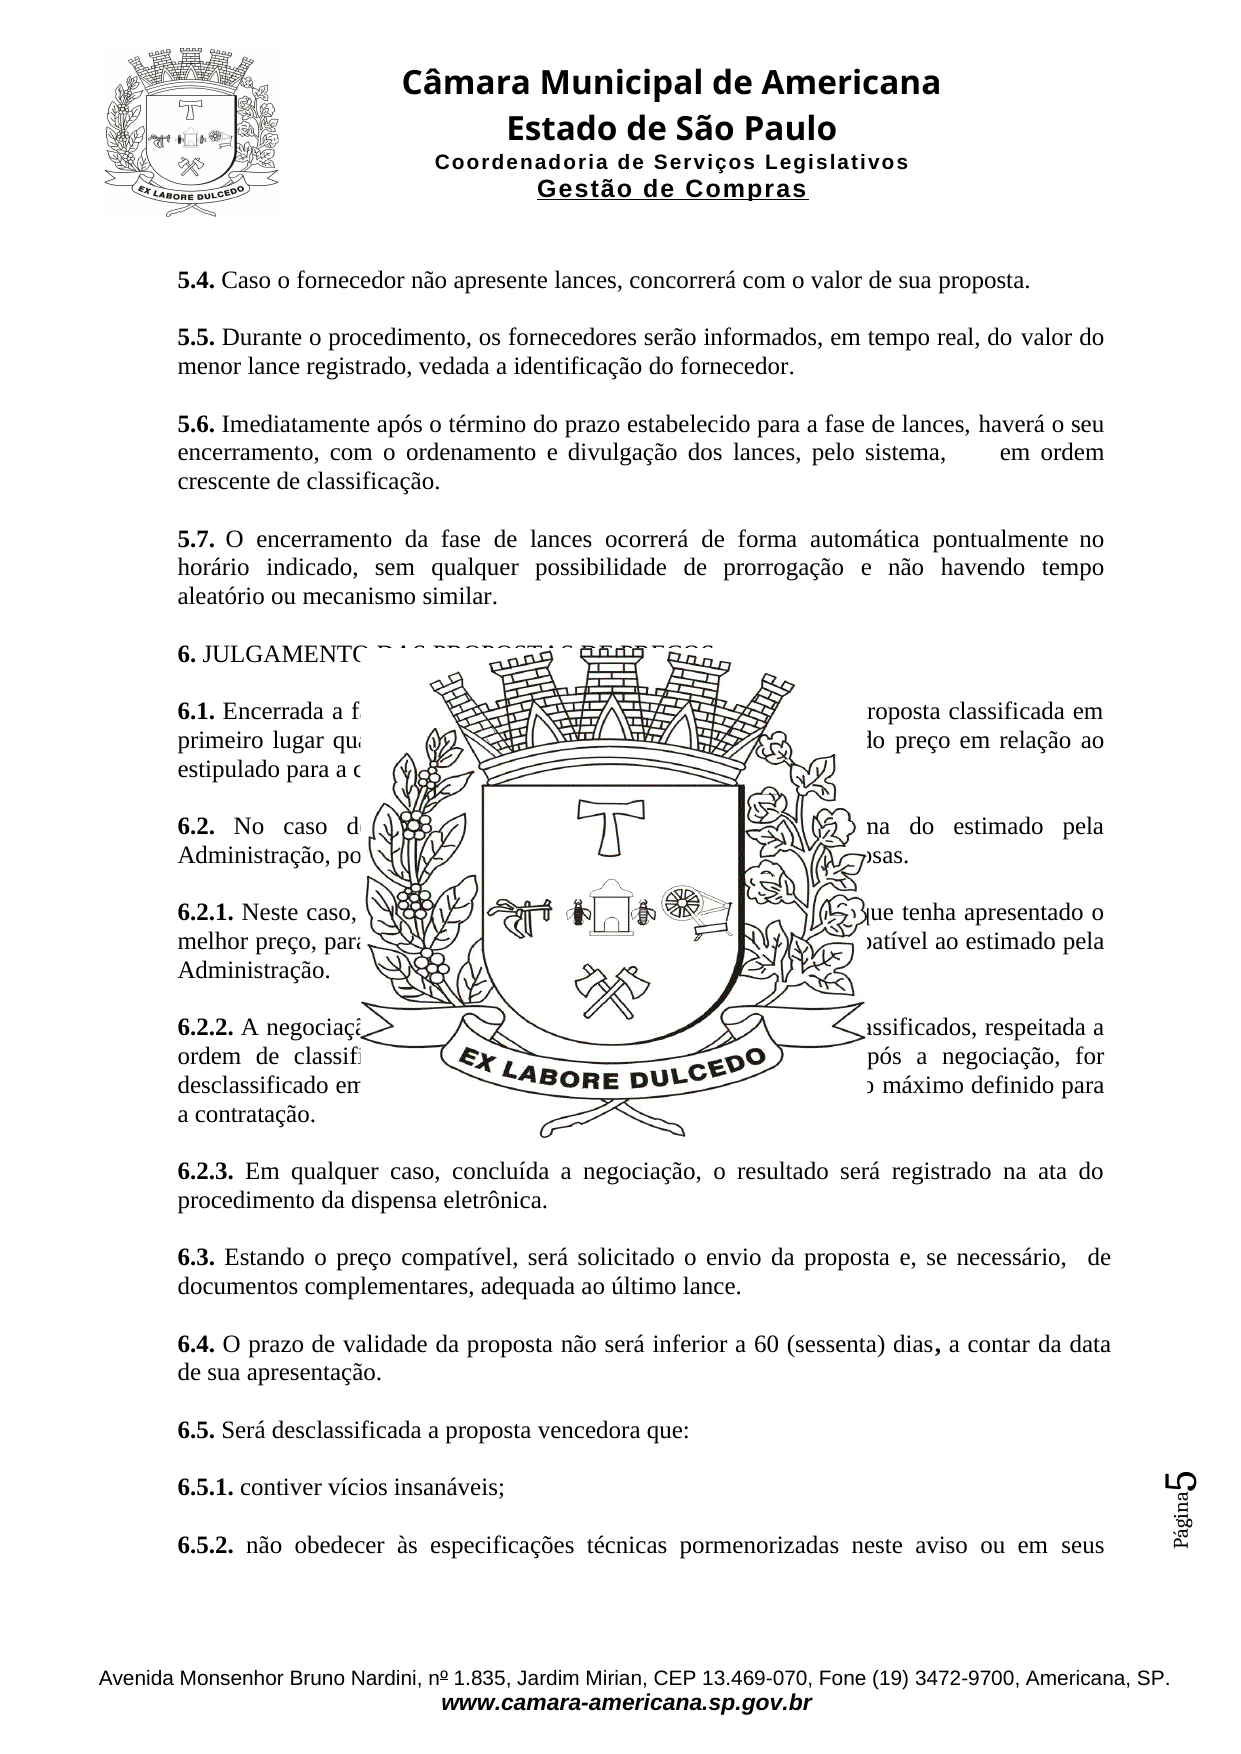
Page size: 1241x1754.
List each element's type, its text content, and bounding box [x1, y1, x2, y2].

text 5.6. Imediatamente após o término do prazo estabelecido para a fase de lances, haverá o seu encerramento, com o ordenamento e divulgação dos lances, pelo sistema, em ordem crescente de classificação. [177, 409, 1104, 495]
text 6.2. No caso de o preço da proposta vencedora estar acima do estimado pela Administração, poderá haver a negociação de condições mais vantajosas. [867, 811, 1104, 869]
text 6.2. No caso de o preço da proposta vencedora estar acima do estimado pela Administração, poderá haver a negociação de condições mais vantajosas. [177, 811, 360, 869]
text 6.5.2. não obedecer às especificações técnicas pormenorizadas neste aviso ou em seus anexos; [177, 1530, 1104, 1559]
text 6.3. Estando o preço compatível, será solicitado o envio da proposta e, se necessário, de documentos complementares, adequada ao último lance. [177, 1242, 1111, 1300]
text 5.5. Durante o procedimento, os fornecedores serão informados, em tempo real, do valor do menor lance registrado, vedada a identificação do fornecedor. [177, 322, 1104, 380]
picture [104, 48, 279, 217]
text 6.5. Será desclassificada a proposta vencedora que: [177, 1415, 1122, 1444]
text 6.2.1. Neste caso, será encaminhada contraproposta ao fornecedor que tenha apresentado o melhor preço, para que seja obtida melhor proposta com preço compatível ao estimado pela Administração. [867, 897, 1104, 984]
text 6.1. Encerrada a fase de lances será verificada a conformidade da proposta classificada em primeiro lugar quanto à adequação do objeto e à compatibilidade do preço em relação ao estipulado para a contratação. [177, 696, 360, 782]
text 6.2.2. A negociação poderá ser feita com os demais fornecedores classificados, respeitada a ordem de classificação, quando o primeiro colocado, mesmo após a negociação, for desclassificado em razão de sua proposta permanecer acima do preço máximo definido para a contratação. [177, 1012, 360, 1127]
text 5.4. Caso o fornecedor não apresente lances, concorrerá com o valor de sua proposta. [177, 265, 1122, 294]
text 5.7. O encerramento da fase de lances ocorrerá de forma automática pontualmente no horário indicado, sem qualquer possibilidade de prorrogação e não havendo tempo aleatório ou mecanismo similar. [177, 524, 1104, 610]
text 6.4. O prazo de validade da proposta não será inferior a 60 (sessenta) dias, a contar da data de sua apresentação. [177, 1329, 1111, 1386]
text 6.2.2. A negociação poderá ser feita com os demais fornecedores classificados, respeitada a ordem de classificação, quando o primeiro colocado, mesmo após a negociação, for desclassificado em razão de sua proposta permanecer acima do preço máximo definido para a contratação. [867, 1012, 1104, 1127]
text 6.2.3. Em qualquer caso, concluída a negociação, o resultado será registrado na ata do procedimento da dispensa eletrônica. [177, 1156, 1104, 1214]
text 6.1. Encerrada a fase de lances será verificada a conformidade da proposta classificada em primeiro lugar quanto à adequação do objeto e à compatibilidade do preço em relação ao estipulado para a contratação. [867, 696, 1104, 782]
text 6.5.1. contiver vícios insanáveis; [177, 1472, 1122, 1501]
picture [360, 648, 867, 1138]
text 6. JULGAMENTO DAS PROPOSTAS DE PREÇOS. [177, 639, 1122, 667]
text 6.2.1. Neste caso, será encaminhada contraproposta ao fornecedor que tenha apresentado o melhor preço, para que seja obtida melhor proposta com preço compatível ao estimado pela Administração. [177, 897, 360, 984]
